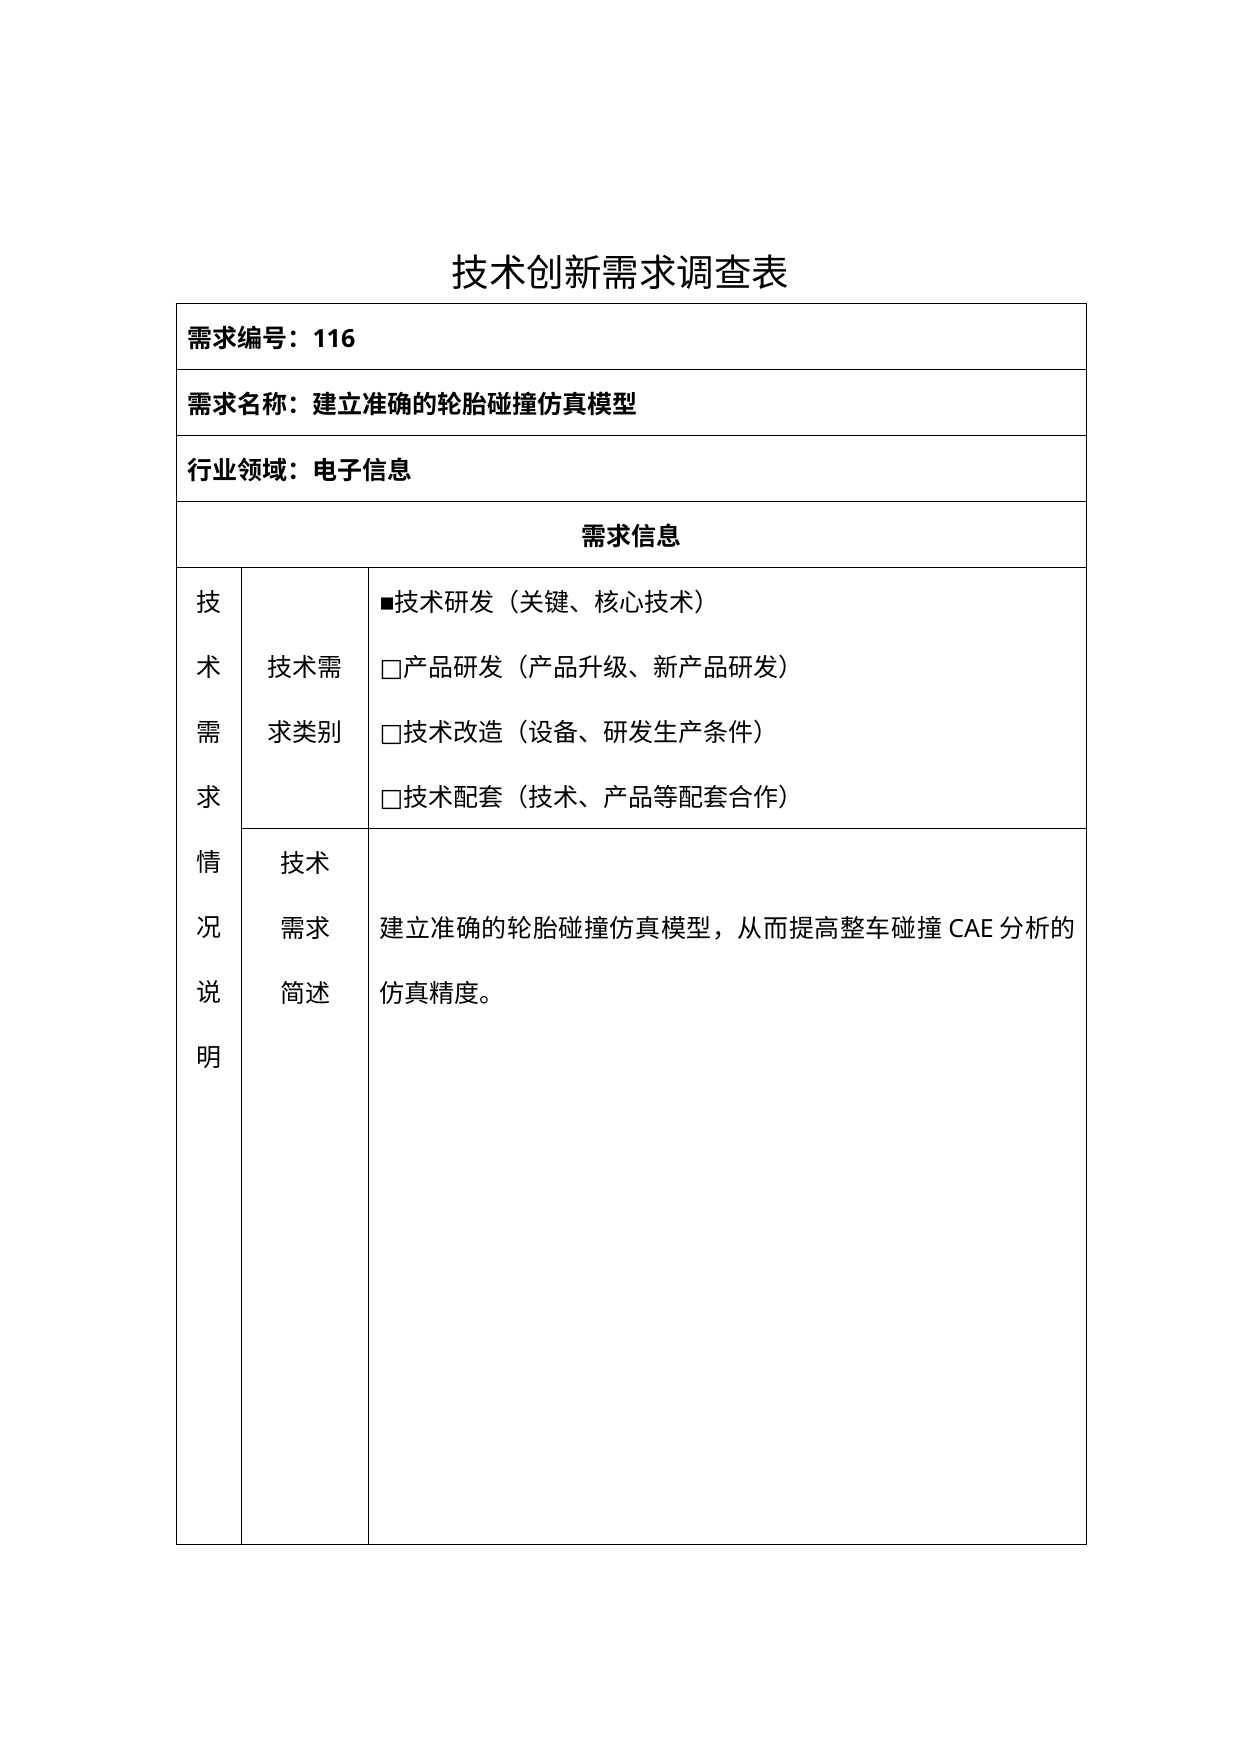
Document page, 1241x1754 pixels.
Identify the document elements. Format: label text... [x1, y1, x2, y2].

table_cell 需求信息 [177, 502, 1086, 567]
table_cell 技术 需求 简述 [242, 829, 368, 1544]
table_cell 需求名称：建立准确的轮胎碰撞仿真模型 [177, 370, 1086, 435]
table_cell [369, 829, 1086, 1544]
table_cell 技术需求情况说明 [177, 568, 241, 1544]
text 技术创新需求调查表 [187, 238, 1053, 303]
table_header 需求编号：116 [177, 304, 1086, 369]
table_cell 技术需 求类别 [242, 568, 368, 828]
table_cell ■技术研发（关键、核心技术） □产品研发（产品升级、新产品研发） □技术改造（设备、研发生产条件） □技术配套（技术、产品等配套合作） [369, 568, 1086, 828]
table_cell 行业领域：电子信息 [177, 436, 1086, 501]
